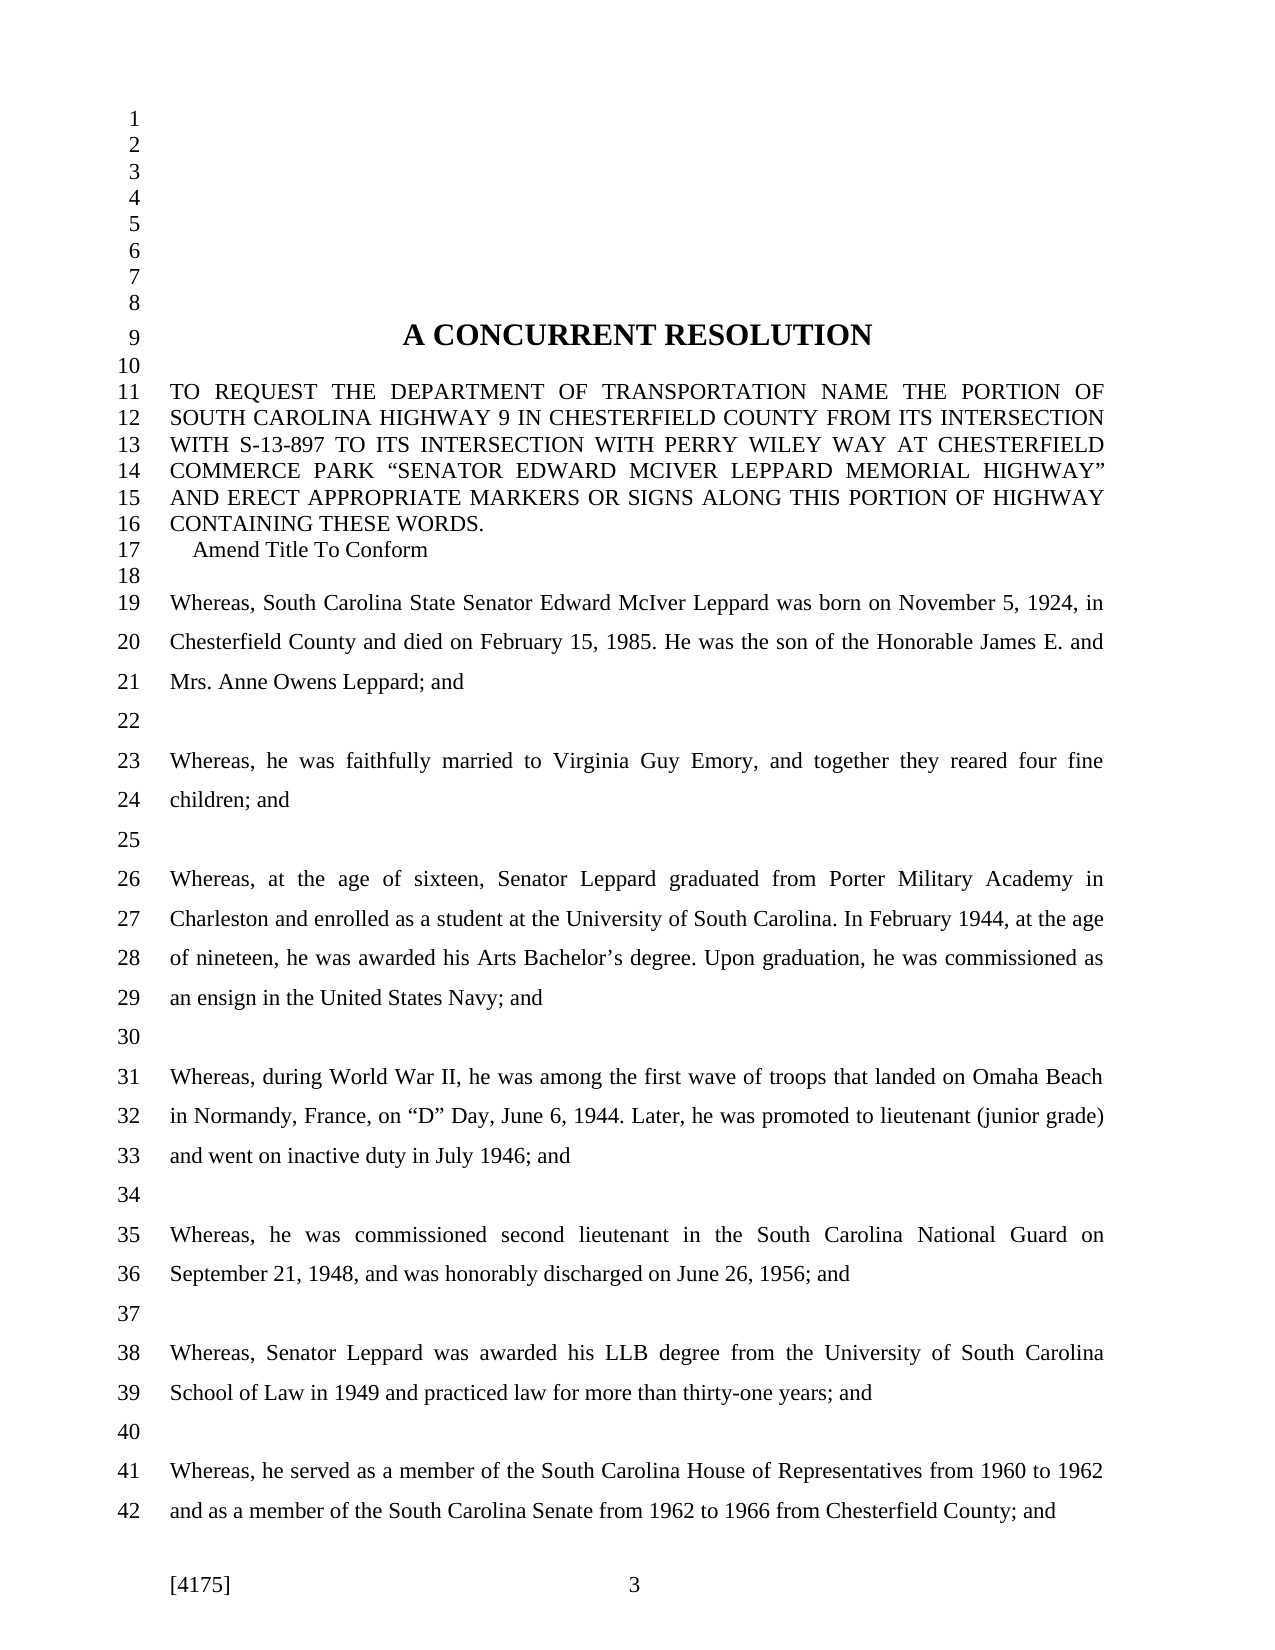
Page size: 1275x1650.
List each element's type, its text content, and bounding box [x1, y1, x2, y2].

text Whereas, South Carolina State Senator Edward McIver Leppard was born on November 5, 1924, in Chesterfield County and died on February 15, 1985. He was the son of the Honorable James E. and Mrs. Anne Owens Leppard; and [169, 589, 1106, 694]
text Whereas, he was faithfully married to Virginia Guy Emory, and together they reared four fine children; and [169, 747, 1106, 813]
text Whereas, at the age of sixteen, Senator Leppard graduated from Porter Military Academy in Charleston and enrolled as a student at the University of South Carolina. In February 1944, at the age of nineteen, he was awarded his Arts Bachelor’s degree. Upon graduation, he was commissioned as an ensign in the United States Navy; and [169, 865, 1106, 1010]
text A concurrent RESOLUTION [169, 316, 1106, 352]
text Whereas, he was commissioned second lieutenant in the South Carolina National Guard on September 21, 1948, and was honorably discharged on June 26, 1956; and [169, 1221, 1106, 1286]
text Whereas, he served as a member of the South Carolina House of Representatives from 1960 to 1962 and as a member of the South Carolina Senate from 1962 to 1966 from Chesterfield County; and [169, 1457, 1106, 1523]
text Whereas, Senator Leppard was awarded his LLB degree from the University of South Carolina School of Law in 1949 and practiced law for more than thirty-one years; and [169, 1339, 1106, 1405]
title Amend Title To Conform [169, 536, 1106, 563]
text Whereas, during World War II, he was among the first wave of troops that landed on Omaha Beach in Normandy, France, on “D” Day, June 6, 1944. Later, he was promoted to lieutenant (junior grade) and went on inactive duty in July 1946; and [169, 1063, 1106, 1168]
